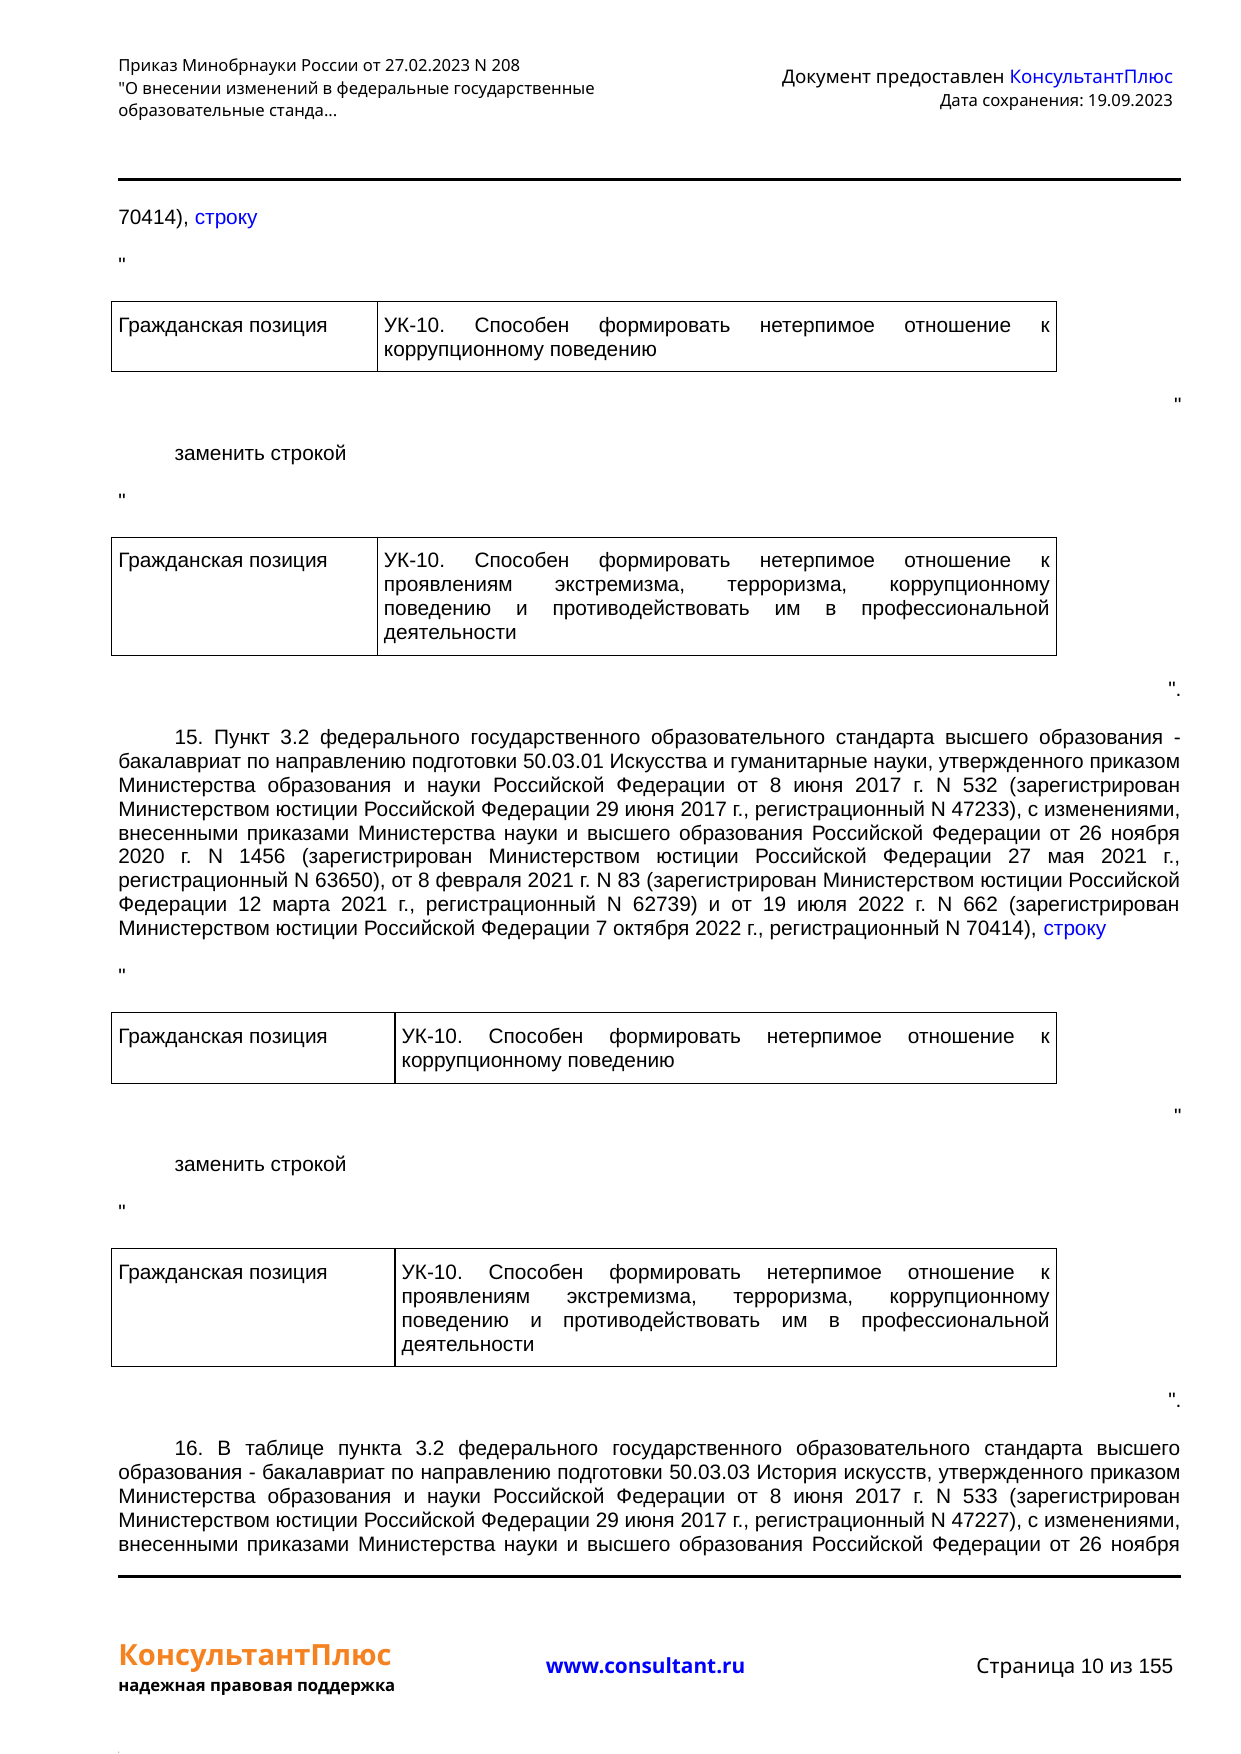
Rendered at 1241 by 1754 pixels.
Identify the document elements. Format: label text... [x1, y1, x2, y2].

text ". [118, 1388, 1181, 1412]
text " [118, 1200, 1181, 1224]
table_header Гражданская позиция [112, 1013, 394, 1082]
table_header Гражданская позиция [112, 302, 377, 371]
text " [118, 489, 1181, 513]
text " [118, 253, 1181, 277]
table_header Гражданская позиция [112, 538, 377, 655]
table_header УК-10. Способен формировать нетерпимое отношение к проявлениям экстремизма, терроризма, коррупционному поведению и противодействовать им в профессиональной деятельности [396, 1249, 1056, 1366]
text заменить строкой [118, 1152, 1181, 1176]
table_header Гражданская позиция [112, 1249, 394, 1366]
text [118, 205, 1181, 229]
table_header УК-10. Способен формировать нетерпимое отношение к коррупционному поведению [396, 1013, 1056, 1082]
table_header УК-10. Способен формировать нетерпимое отношение к коррупционному поведению [378, 302, 1056, 371]
text " [118, 1104, 1181, 1128]
text заменить строкой [118, 441, 1181, 465]
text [118, 1436, 1181, 1556]
text ". [118, 677, 1181, 701]
text 15. Пункт 3.2 федерального государственного образовательного стандарта высшего образования - бакалавриат по направлению подготовки 50.03.01 Искусства и гуманитарные науки, утвержденного приказом Министерства образования и науки Российской Федерации от 8 июня 2017 г. N 532 (зарегистрирован Министерством юстиции Российской Федерации 29 июня 2017 г., регистрационный N 47233), с изменениями, внесенными приказами Министерства науки и высшего образования Российской Федерации от 26 ноября 2020 г. N 1456 (зарегистрирован Министерством юстиции Российской Федерации 27 мая 2021 г., регистрационный N 63650), от 8 февраля 2021 г. N 83 (зарегистрирован Министерством юстиции Российской Федерации 12 марта 2021 г., регистрационный N 62739) и от 19 июля 2022 г. N 662 (зарегистрирован Министерством юстиции Российской Федерации 7 октября 2022 г., регистрационный N 70414), строку [118, 724, 1181, 940]
text " [118, 964, 1181, 988]
table_header УК-10. Способен формировать нетерпимое отношение к проявлениям экстремизма, терроризма, коррупционному поведению и противодействовать им в профессиональной деятельности [378, 538, 1056, 655]
text " [118, 393, 1181, 417]
